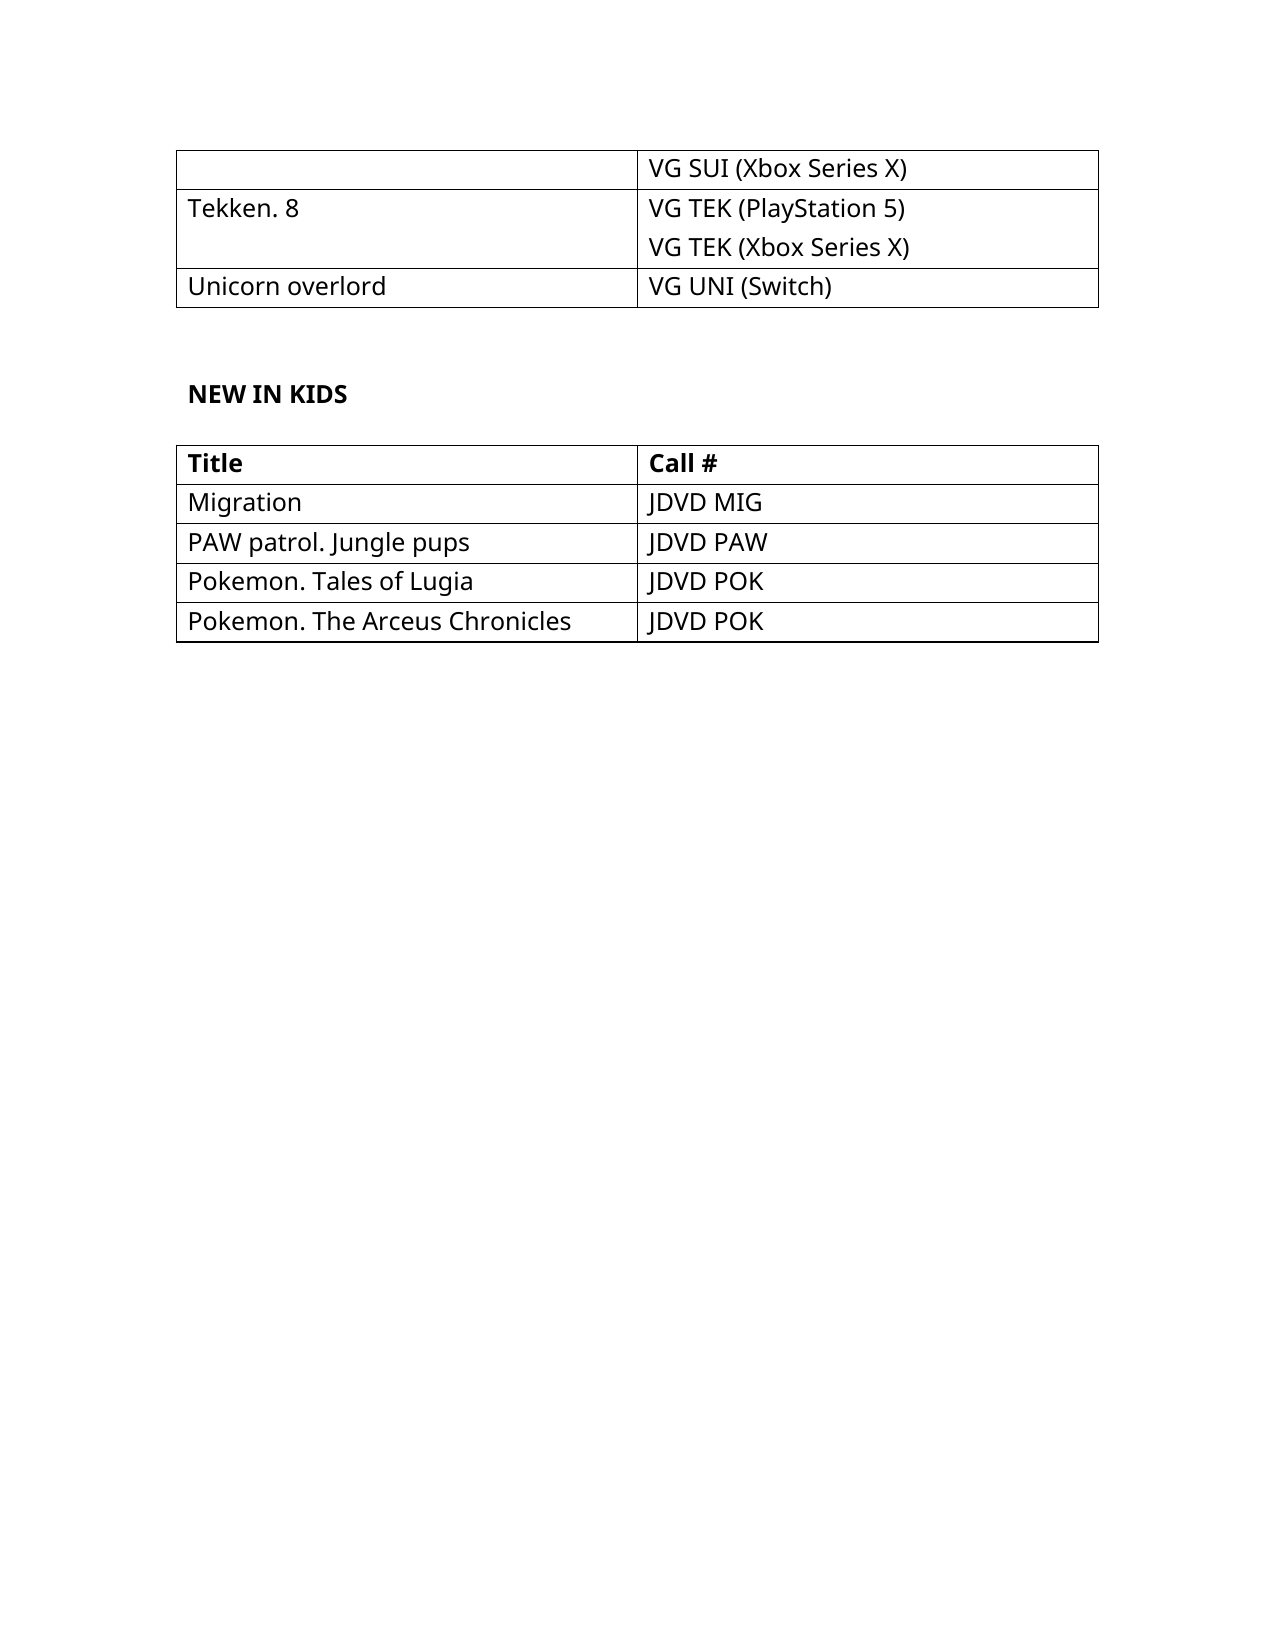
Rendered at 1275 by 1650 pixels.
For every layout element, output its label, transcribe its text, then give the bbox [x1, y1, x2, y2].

table_cell JDVD POK [638, 564, 1098, 602]
table_cell JDVD POK [638, 603, 1098, 641]
table_header Call # [638, 446, 1098, 484]
table_cell VG TEK (PlayStation 5) VG TEK (Xbox Series X) [638, 190, 1098, 268]
table_cell PAW patrol. Jungle pups [177, 524, 637, 563]
table_header Title [177, 446, 637, 484]
table_cell Pokemon. The Arceus Chronicles [177, 603, 637, 641]
table_cell JDVD PAW [638, 524, 1098, 563]
table_cell JDVD MIG [638, 485, 1098, 523]
table_cell Pokemon. Tales of Lugia [177, 564, 637, 602]
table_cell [638, 151, 1098, 189]
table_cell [177, 151, 637, 189]
table_cell VG UNI (Switch) [638, 269, 1098, 307]
table_cell Tekken. 8 [177, 190, 637, 268]
text NEW IN KIDS [187, 376, 1087, 411]
table_cell Unicorn overlord [177, 269, 637, 307]
table_cell Migration [177, 485, 637, 523]
